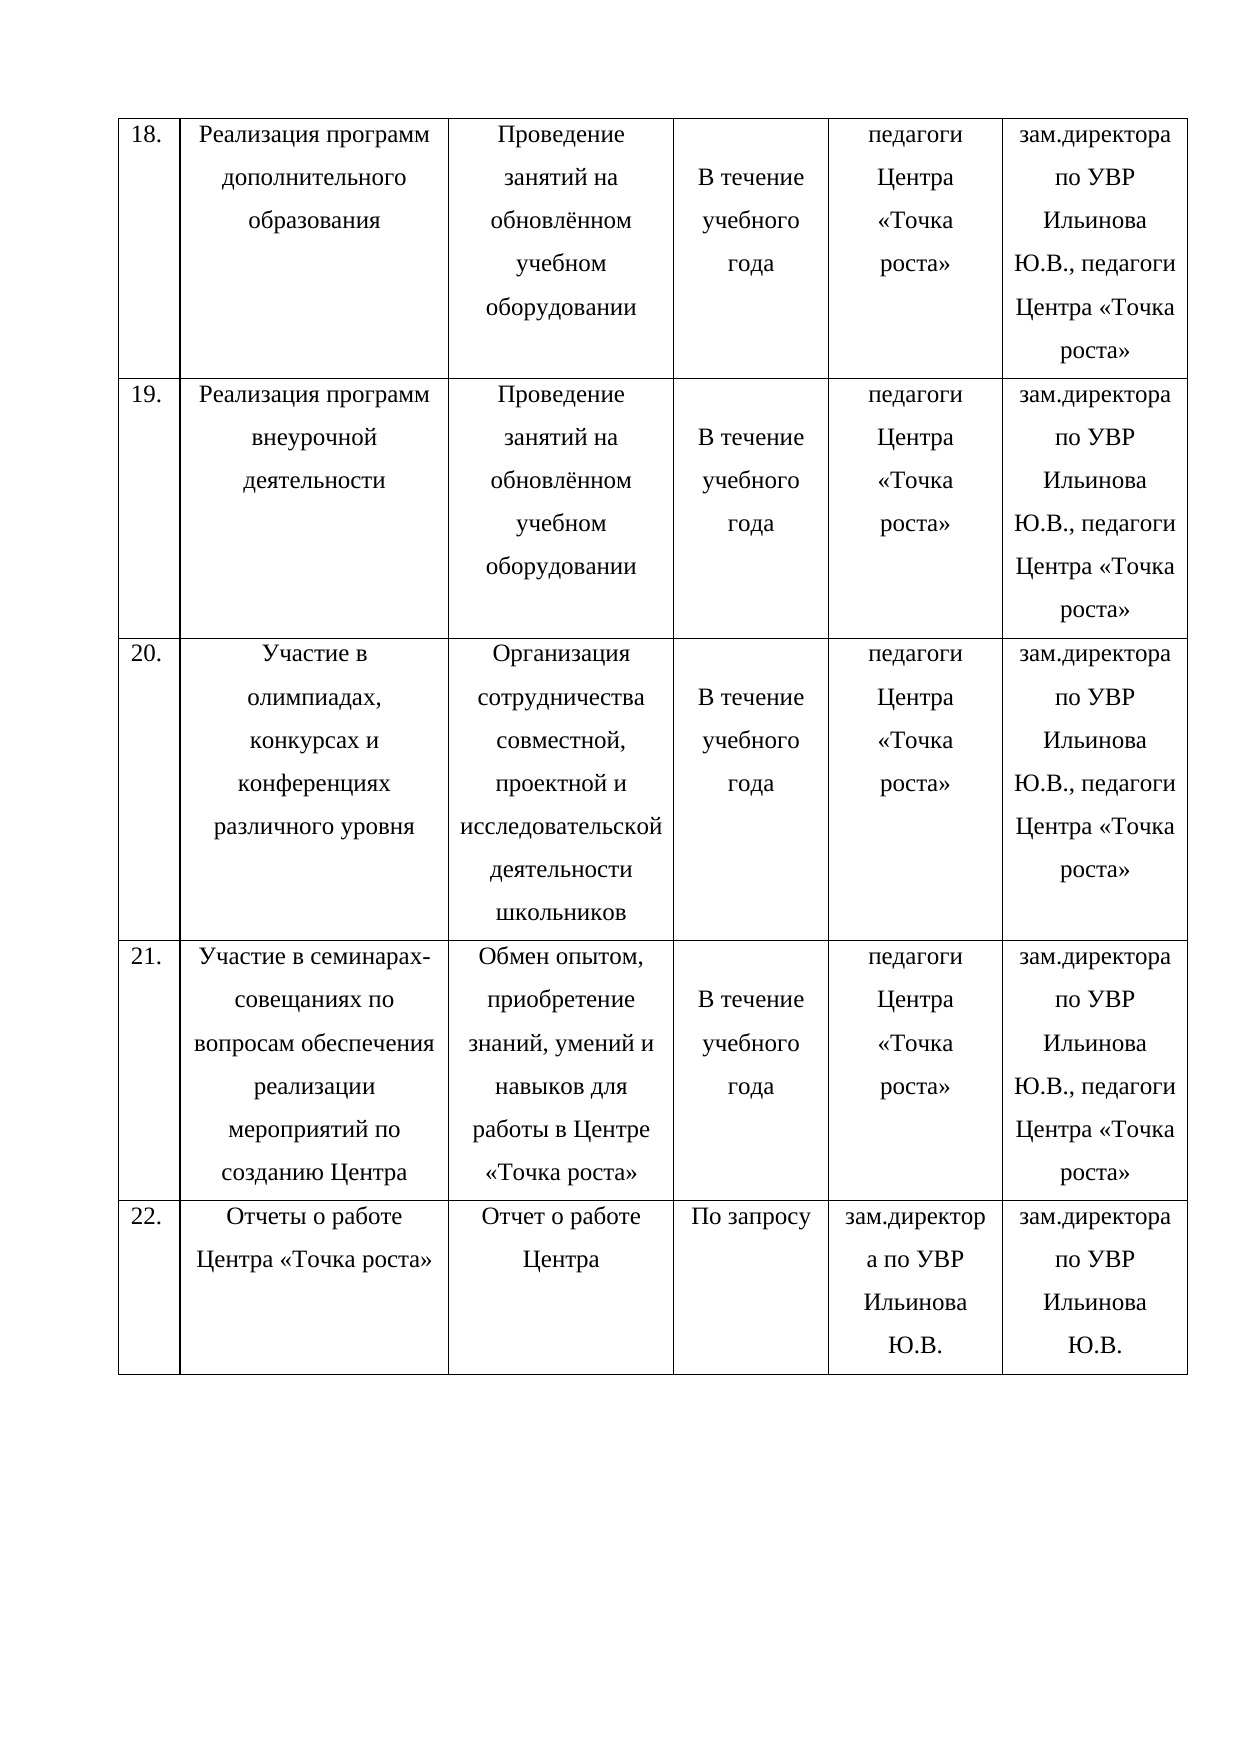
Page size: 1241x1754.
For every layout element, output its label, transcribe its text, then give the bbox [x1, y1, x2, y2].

table_cell По запросу [674, 1201, 828, 1373]
table_cell Участие в олимпиадах, конкурсах и конференциях различного уровня [181, 639, 448, 940]
table_cell [119, 379, 179, 637]
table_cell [449, 119, 673, 378]
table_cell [829, 119, 1002, 378]
table_cell педагоги Центра «Точка роста» [829, 639, 1002, 940]
table_cell Организация сотрудничества совместной, проектной и исследовательской деятельности школьников [449, 639, 673, 940]
table_cell Отчет о работе Центра [449, 1201, 673, 1373]
table_cell [119, 1201, 179, 1373]
table_cell Проведение занятий на обновлённом учебном оборудовании [449, 379, 673, 637]
table_cell зам.директора по УВР Ильинова Ю.В., педагоги Центра «Точка роста» [1003, 639, 1187, 940]
table_cell [119, 639, 179, 940]
table_cell педагоги Центра «Точка роста» [829, 379, 1002, 637]
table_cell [674, 119, 828, 378]
table_cell [119, 941, 179, 1200]
table_cell зам.директора по УВР Ильинова Ю.В., педагоги Центра «Точка роста» [1003, 379, 1187, 637]
table_cell Обмен опытом, приобретение знаний, умений и навыков для работы в Центре «Точка роста» [449, 941, 673, 1200]
table_cell В течение учебного года [674, 941, 828, 1200]
table_cell Реализация программ внеурочной деятельности [181, 379, 448, 637]
table_cell зам.директора по УВР Ильинова Ю.В. [829, 1201, 1002, 1373]
table_cell В течение учебного года [674, 639, 828, 940]
table_cell педагоги Центра «Точка роста» [829, 941, 1002, 1200]
table_cell Реализация программ дополнительного образования [181, 119, 448, 378]
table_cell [1003, 119, 1187, 378]
table_cell Участие в семинарах-совещаниях по вопросам обеспечения реализации мероприятий по созданию Центра [181, 941, 448, 1200]
table_cell зам.директора по УВР Ильинова Ю.В. [1003, 1201, 1187, 1373]
table_cell зам.директора по УВР Ильинова Ю.В., педагоги Центра «Точка роста» [1003, 941, 1187, 1200]
table_cell В течение учебного года [674, 379, 828, 637]
table_cell Отчеты о работе Центра «Точка роста» [181, 1201, 448, 1373]
table_cell [119, 119, 179, 378]
